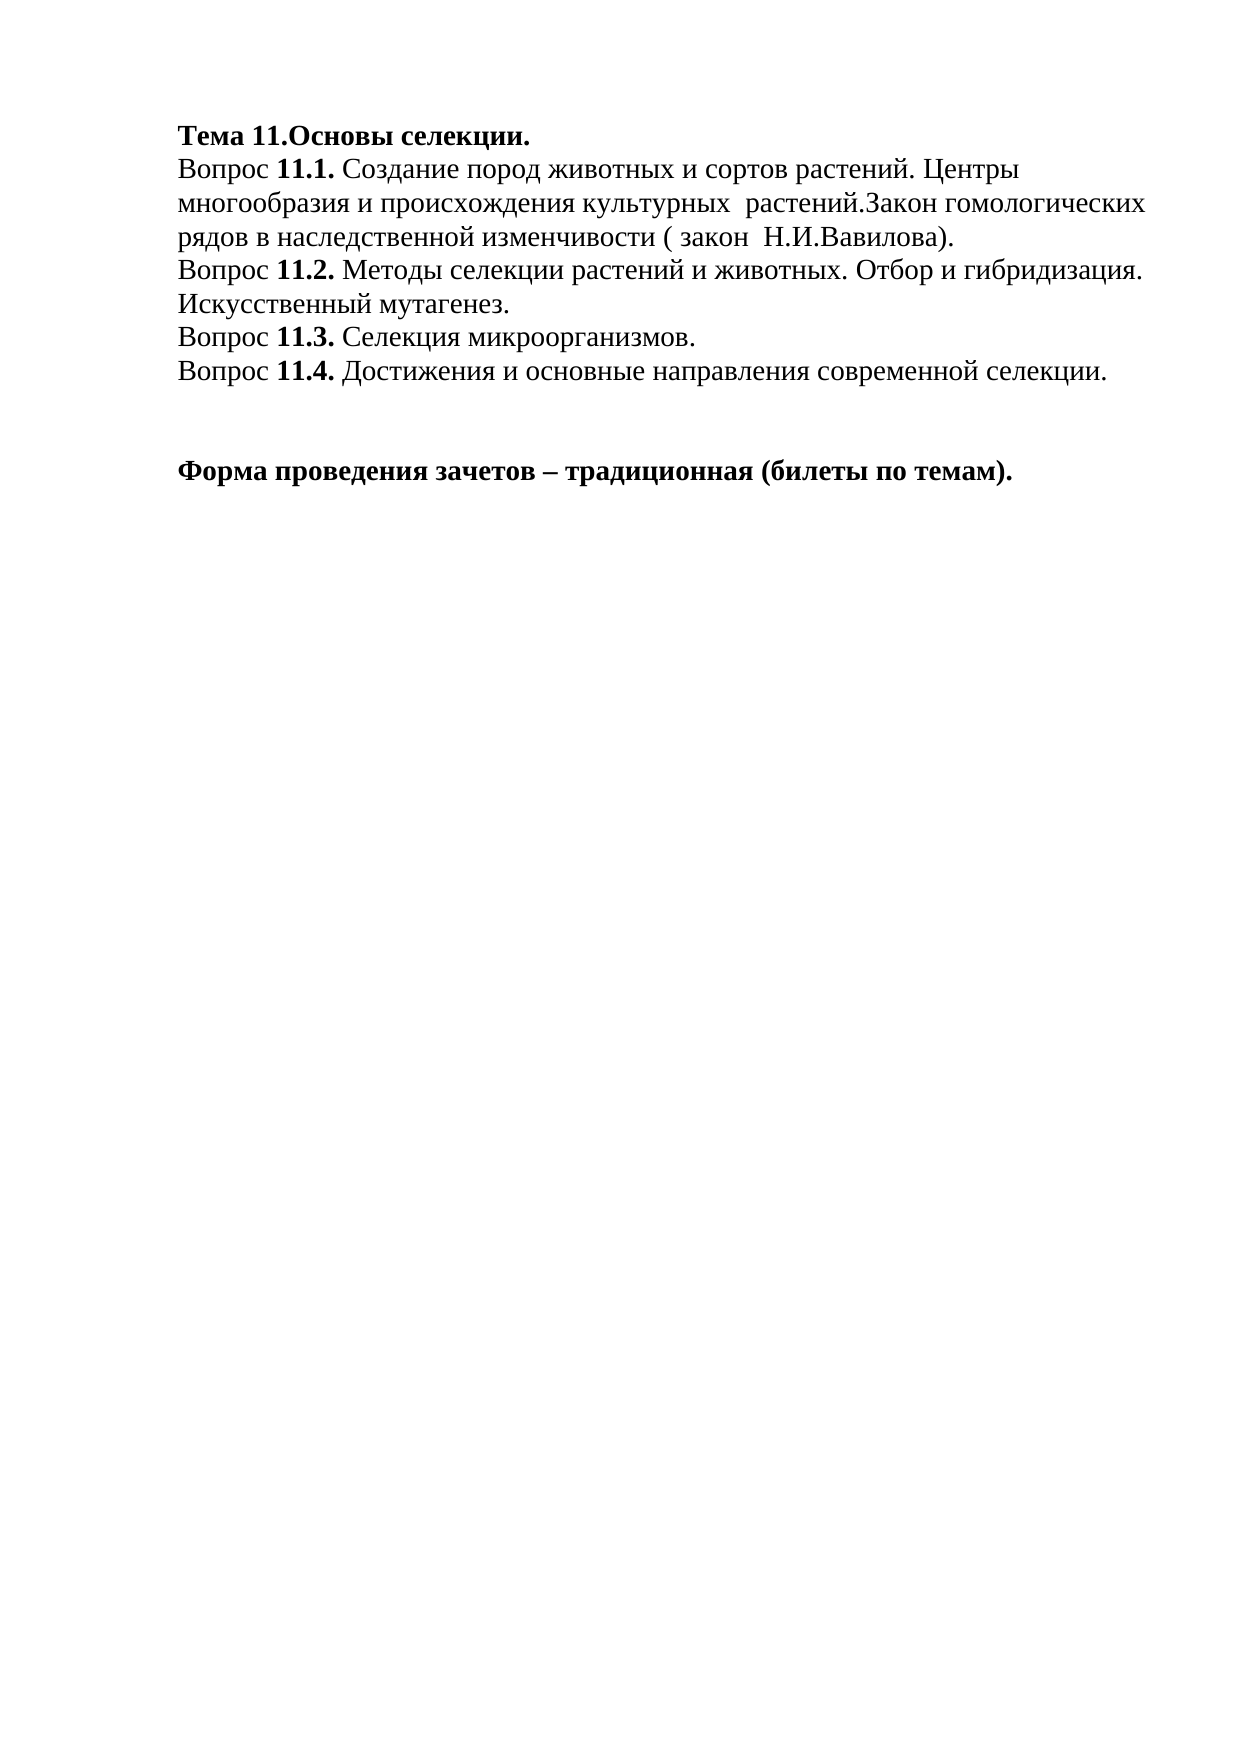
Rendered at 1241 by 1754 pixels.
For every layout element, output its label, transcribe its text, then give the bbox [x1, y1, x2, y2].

text Форма проведения зачетов – традиционная (билеты по темам). [177, 453, 1152, 487]
text Вопрос 11.4. Достижения и основные направления современной селекции. [177, 353, 1152, 386]
text Вопрос 11.2. Методы селекции растений и животных. Отбор и гибридизация. Искусственный мутагенез. [177, 252, 1152, 319]
text Тема 11.Основы селекции. [177, 118, 1152, 152]
text Вопрос 11.3. Селекция микроорганизмов. [177, 319, 1152, 353]
text Вопрос 11.1. Создание пород животных и сортов растений. Центры многообразия и происхождения культурных растений.Закон гомологических рядов в наследственной изменчивости ( закон Н.И.Вавилова). [177, 152, 1152, 252]
